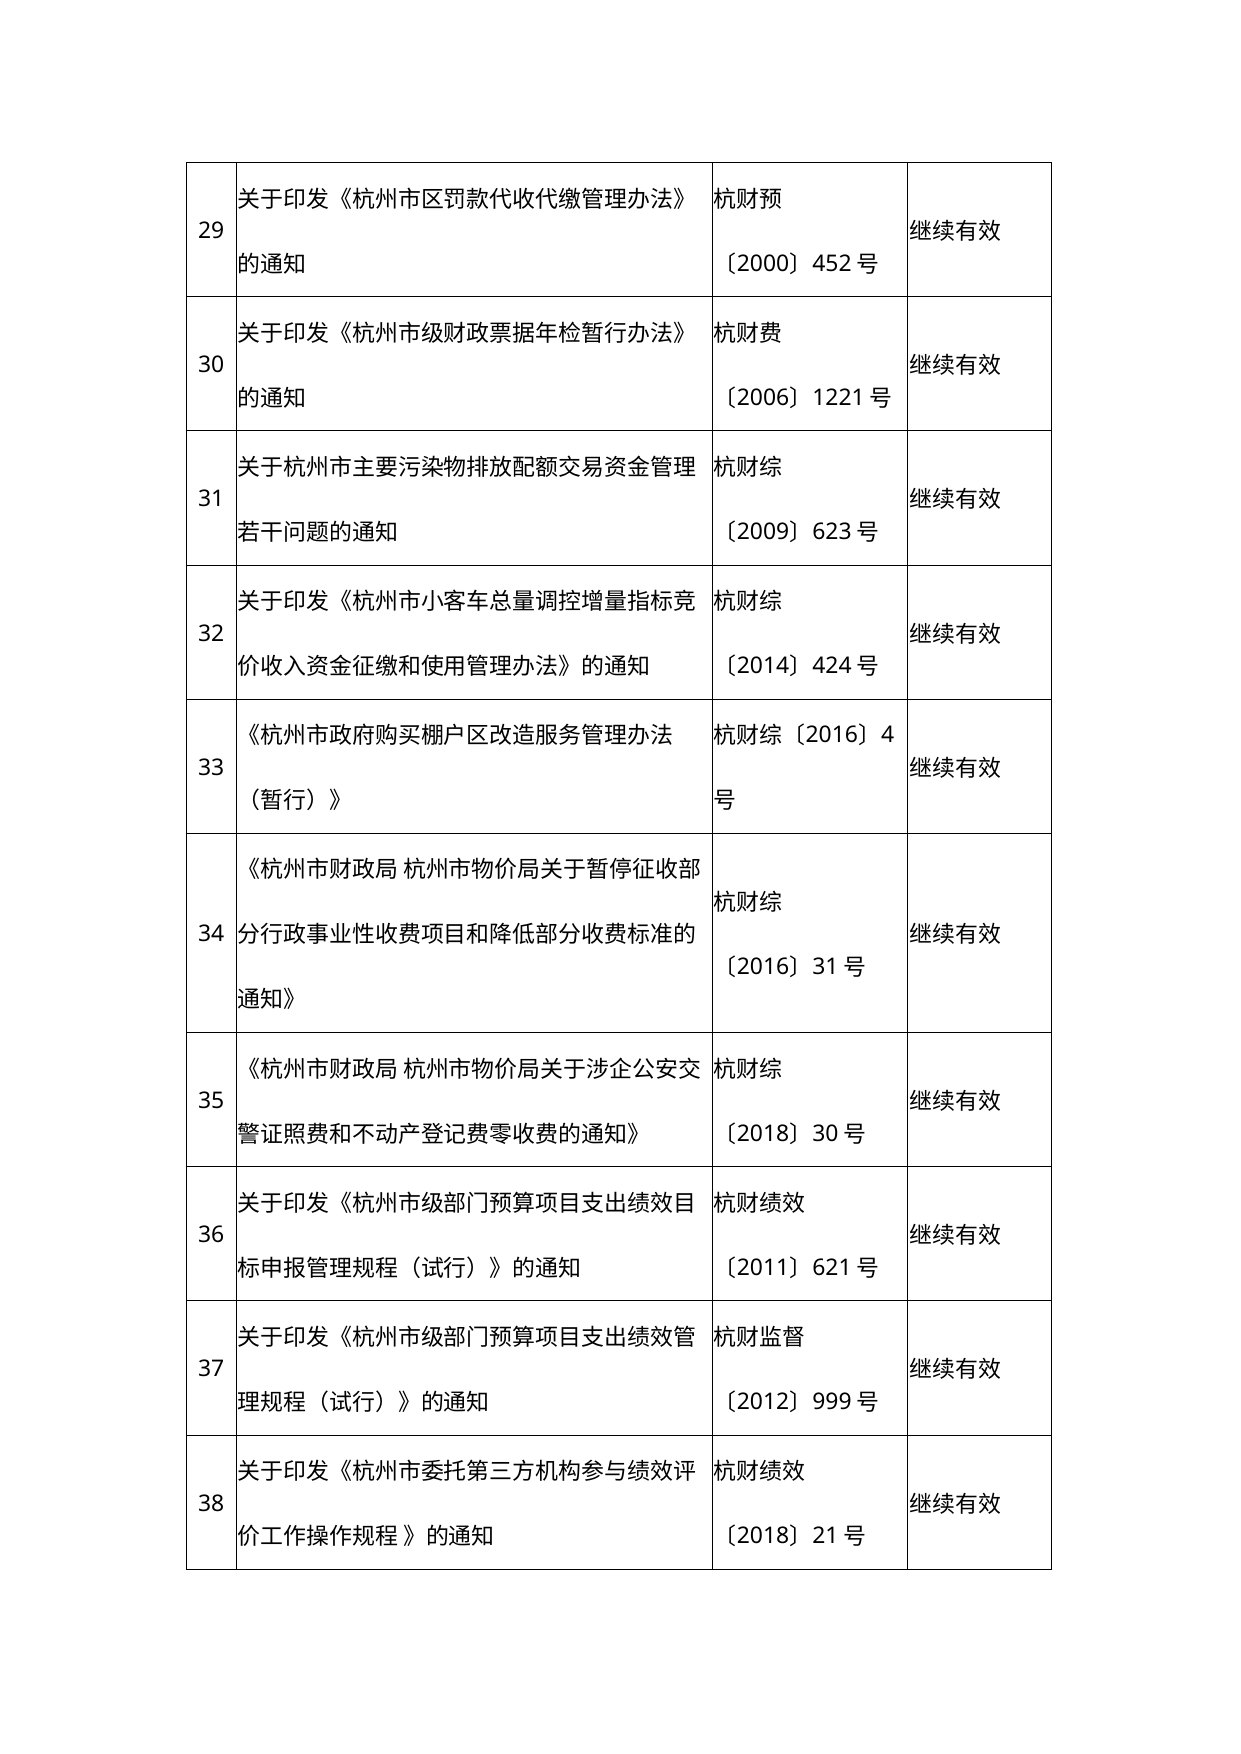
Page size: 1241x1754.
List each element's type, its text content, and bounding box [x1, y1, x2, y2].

table_cell 继续有效 [908, 700, 1051, 833]
table_cell 《杭州市财政局 杭州市物价局关于涉企公安交警证照费和不动产登记费零收费的通知》 [237, 1033, 712, 1166]
table_cell 30 [187, 297, 236, 430]
table_cell 继续有效 [908, 1167, 1051, 1300]
table_cell 《杭州市政府购买棚户区改造服务管理办法（暂行）》 [237, 700, 712, 833]
table_cell 杭财绩效〔2011〕621号 [713, 1167, 907, 1300]
table_cell 关于印发《杭州市级部门预算项目支出绩效目标申报管理规程（试行）》的通知 [237, 1167, 712, 1300]
table_cell 继续有效 [908, 834, 1051, 1032]
table_cell 关于杭州市主要污染物排放配额交易资金管理若干问题的通知 [237, 431, 712, 564]
table_cell 继续有效 [908, 431, 1051, 564]
table_cell 《杭州市财政局 杭州市物价局关于暂停征收部分行政事业性收费项目和降低部分收费标准的通知》 [237, 834, 712, 1032]
table_cell 关于印发《杭州市委托第三方机构参与绩效评价工作操作规程 》的通知 [237, 1436, 712, 1569]
table_cell 34 [187, 834, 236, 1032]
table_cell 关于印发《杭州市级部门预算项目支出绩效管理规程（试行）》的通知 [237, 1301, 712, 1434]
table_cell 35 [187, 1033, 236, 1166]
table_cell 29 [187, 163, 236, 296]
table_cell 36 [187, 1167, 236, 1300]
table_cell 继续有效 [908, 566, 1051, 699]
table_cell 杭财预〔2000〕452号 [713, 163, 907, 296]
table_cell 杭财综〔2016〕4号 [713, 700, 907, 833]
table_cell 杭财综〔2009〕623号 [713, 431, 907, 564]
table_cell 继续有效 [908, 1033, 1051, 1166]
table_cell 31 [187, 431, 236, 564]
table_cell 32 [187, 566, 236, 699]
table_cell 关于印发《杭州市小客车总量调控增量指标竞价收入资金征缴和使用管理办法》的通知 [237, 566, 712, 699]
table_cell 关于印发《杭州市级财政票据年检暂行办法》的通知 [237, 297, 712, 430]
table_cell 继续有效 [908, 1301, 1051, 1434]
table_cell 杭财综〔2018〕30号 [713, 1033, 907, 1166]
table_cell 33 [187, 700, 236, 833]
table_cell 继续有效 [908, 297, 1051, 430]
table_cell 杭财综〔2014〕424号 [713, 566, 907, 699]
table_cell 杭财监督〔2012〕999号 [713, 1301, 907, 1434]
table_cell 38 [187, 1436, 236, 1569]
table_cell 关于印发《杭州市区罚款代收代缴管理办法》的通知 [237, 163, 712, 296]
table_cell 继续有效 [908, 163, 1051, 296]
table_cell 杭财费〔2006〕1221号 [713, 297, 907, 430]
table_cell 杭财综〔2016〕31号 [713, 834, 907, 1032]
table_cell 杭财绩效〔2018〕21号 [713, 1436, 907, 1569]
table_cell 37 [187, 1301, 236, 1434]
table_cell 继续有效 [908, 1436, 1051, 1569]
